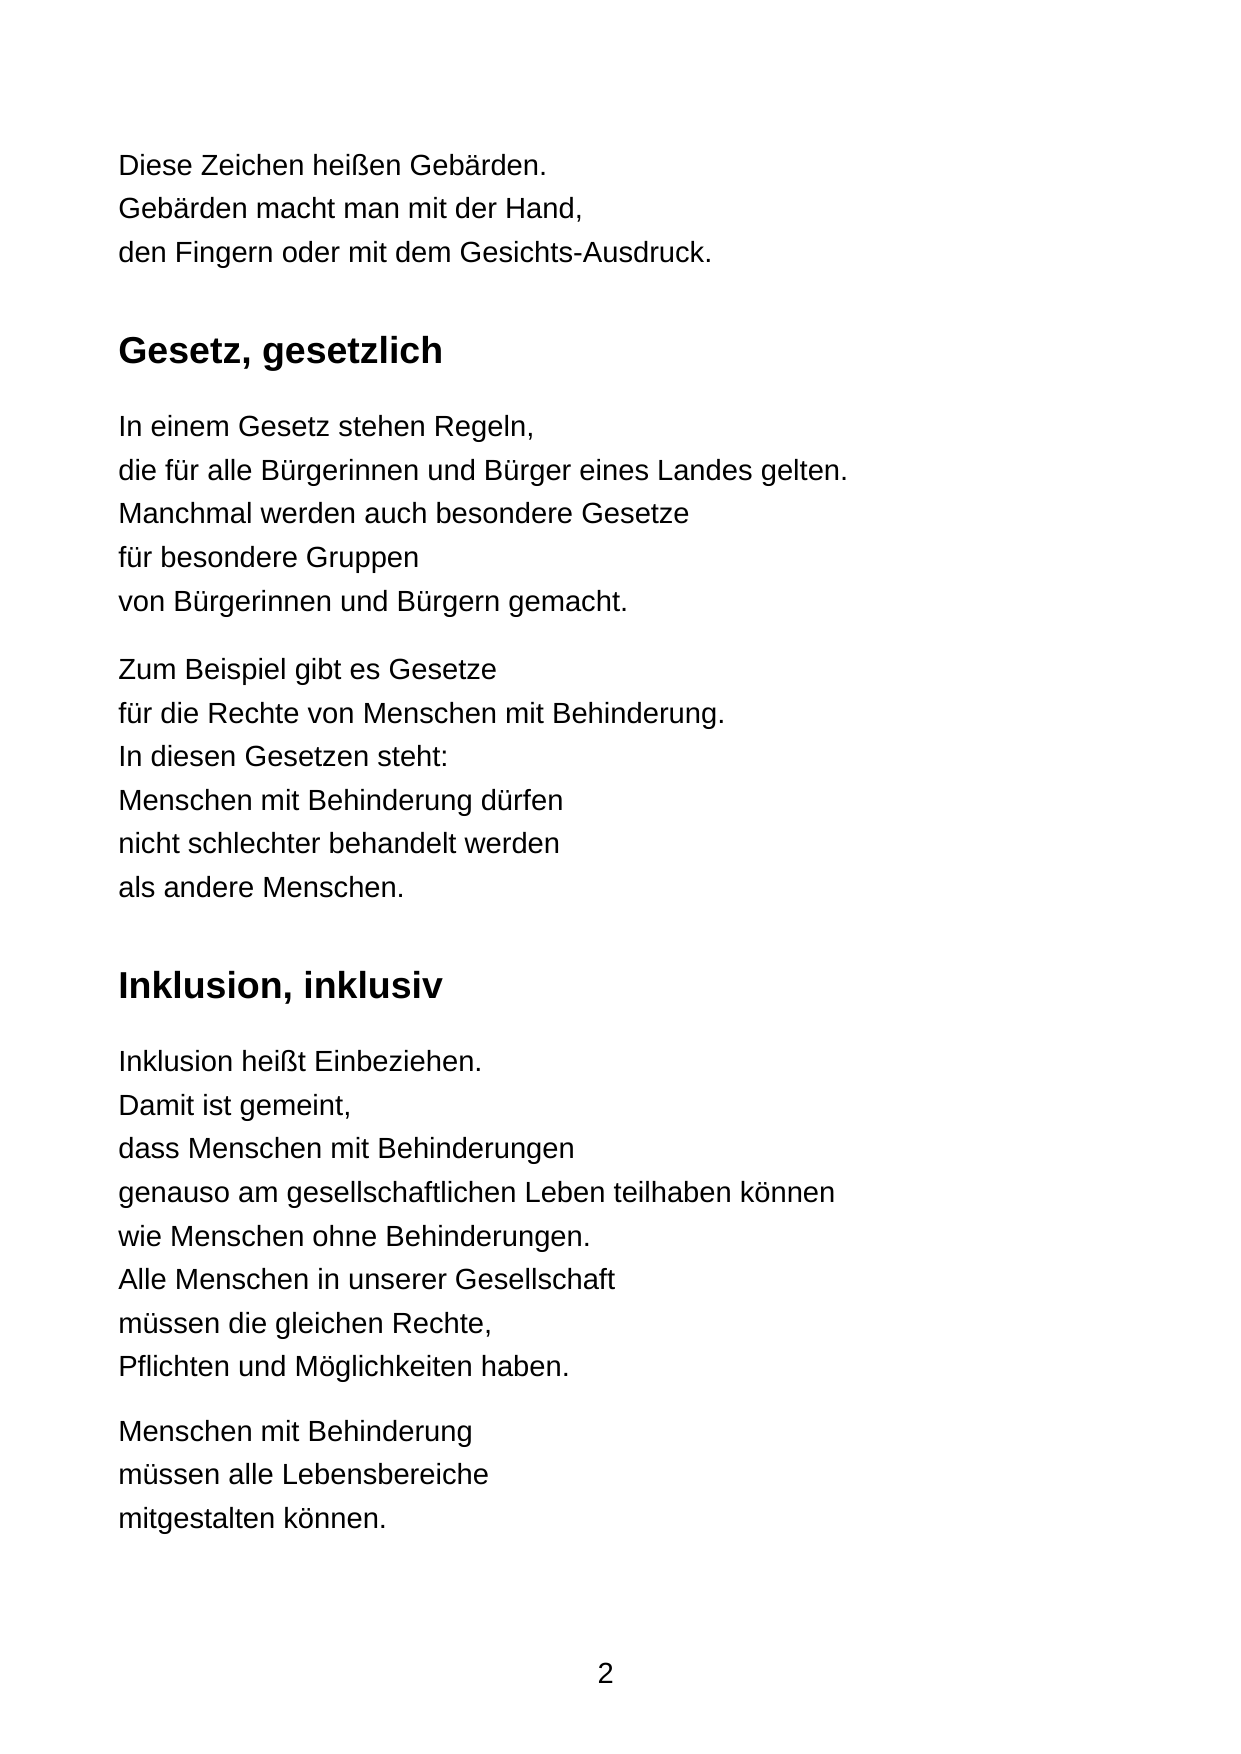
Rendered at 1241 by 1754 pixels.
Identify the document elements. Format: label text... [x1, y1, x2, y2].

subtitle Inklusion, inklusiv [118, 963, 1092, 1006]
text In einem Gesetz stehen Regeln, die für alle Bürgerinnen und Bürger eines Landes gelten. Manchmal werden auch besondere Gesetze für besondere Gruppen von Bürgerinnen und Bürgern gemacht. [118, 409, 1092, 617]
text Inklusion heißt Einbeziehen. Damit ist gemeint, dass Menschen mit Behinderungen genauso am gesellschaftlichen Leben teilhaben können wie Menschen ohne Behinderungen. Alle Menschen in unserer Gesellschaft müssen die gleichen Rechte, Pflichten und Möglichkeiten haben. [118, 1044, 1092, 1383]
text Zum Beispiel gibt es Gesetze für die Rechte von Menschen mit Behinderung. In diesen Gesetzen steht: Menschen mit Behinderung dürfen nicht schlechter behandelt werden als andere Menschen. [118, 652, 1092, 903]
subtitle Gesetz, gesetzlich [118, 328, 1092, 371]
text Diese Zeichen heißen Gebärden. Gebärden macht man mit der Hand, den Fingern oder mit dem Gesichts-Ausdruck. [118, 148, 1092, 268]
text Menschen mit Behinderung müssen alle Lebensbereiche mitgestalten können. [118, 1413, 1092, 1534]
